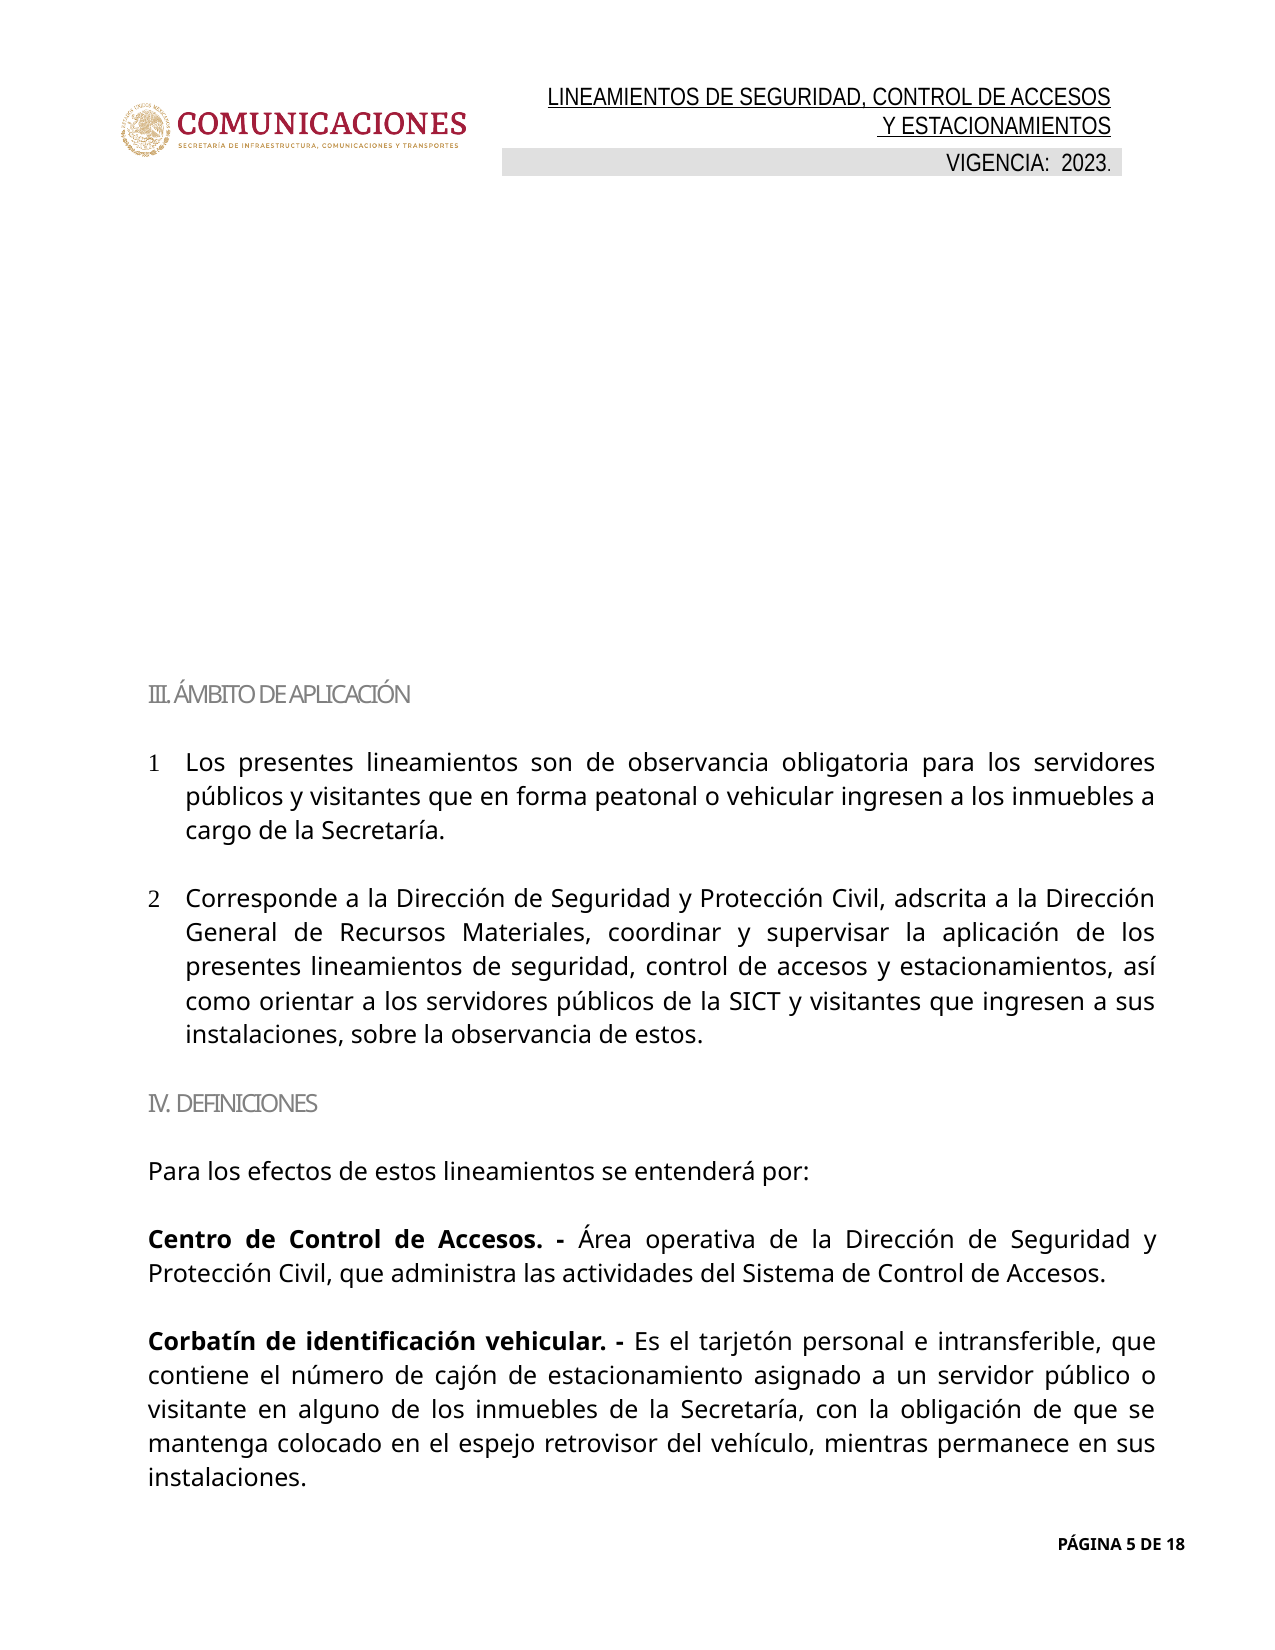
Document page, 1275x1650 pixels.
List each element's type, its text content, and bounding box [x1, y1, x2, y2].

picture [117, 97, 468, 161]
text Corbatín de identificación vehicular. - Es el tarjetón personal e intransferible, que contiene el número de cajón de estacionamiento asignado a un servidor público o visitante en alguno de los inmuebles de la Secretaría, con la obligación de que se mantenga colocado en el espejo retrovisor del vehículo, mientras permanece en sus instalaciones. [148, 1324, 1157, 1494]
text IV. DEFINICIONES [148, 1085, 1157, 1119]
text III. ÁMBITO DE APLICACIÓN [148, 677, 1157, 711]
text Para los efectos de estos lineamientos se entenderá por: [148, 1153, 1157, 1187]
list Corresponde a la Dirección de Seguridad y Protección Civil, adscrita a la Dirección General de Recursos Materiales, coordinar y supervisar la aplicación de los presentes lineamientos de seguridad, control de accesos y estacionamientos, así como orientar a los servidores públicos de la SICT y visitantes que ingresen a sus instalaciones, sobre la observancia de estos. [148, 881, 1157, 1051]
text Centro de Control de Accesos. - Área operativa de la Dirección de Seguridad y Protección Civil, que administra las actividades del Sistema de Control de Accesos. [148, 1222, 1157, 1290]
list Los presentes lineamientos son de observancia obligatoria para los servidores públicos y visitantes que en forma peatonal o vehicular ingresen a los inmuebles a cargo de la Secretaría. [148, 745, 1157, 847]
